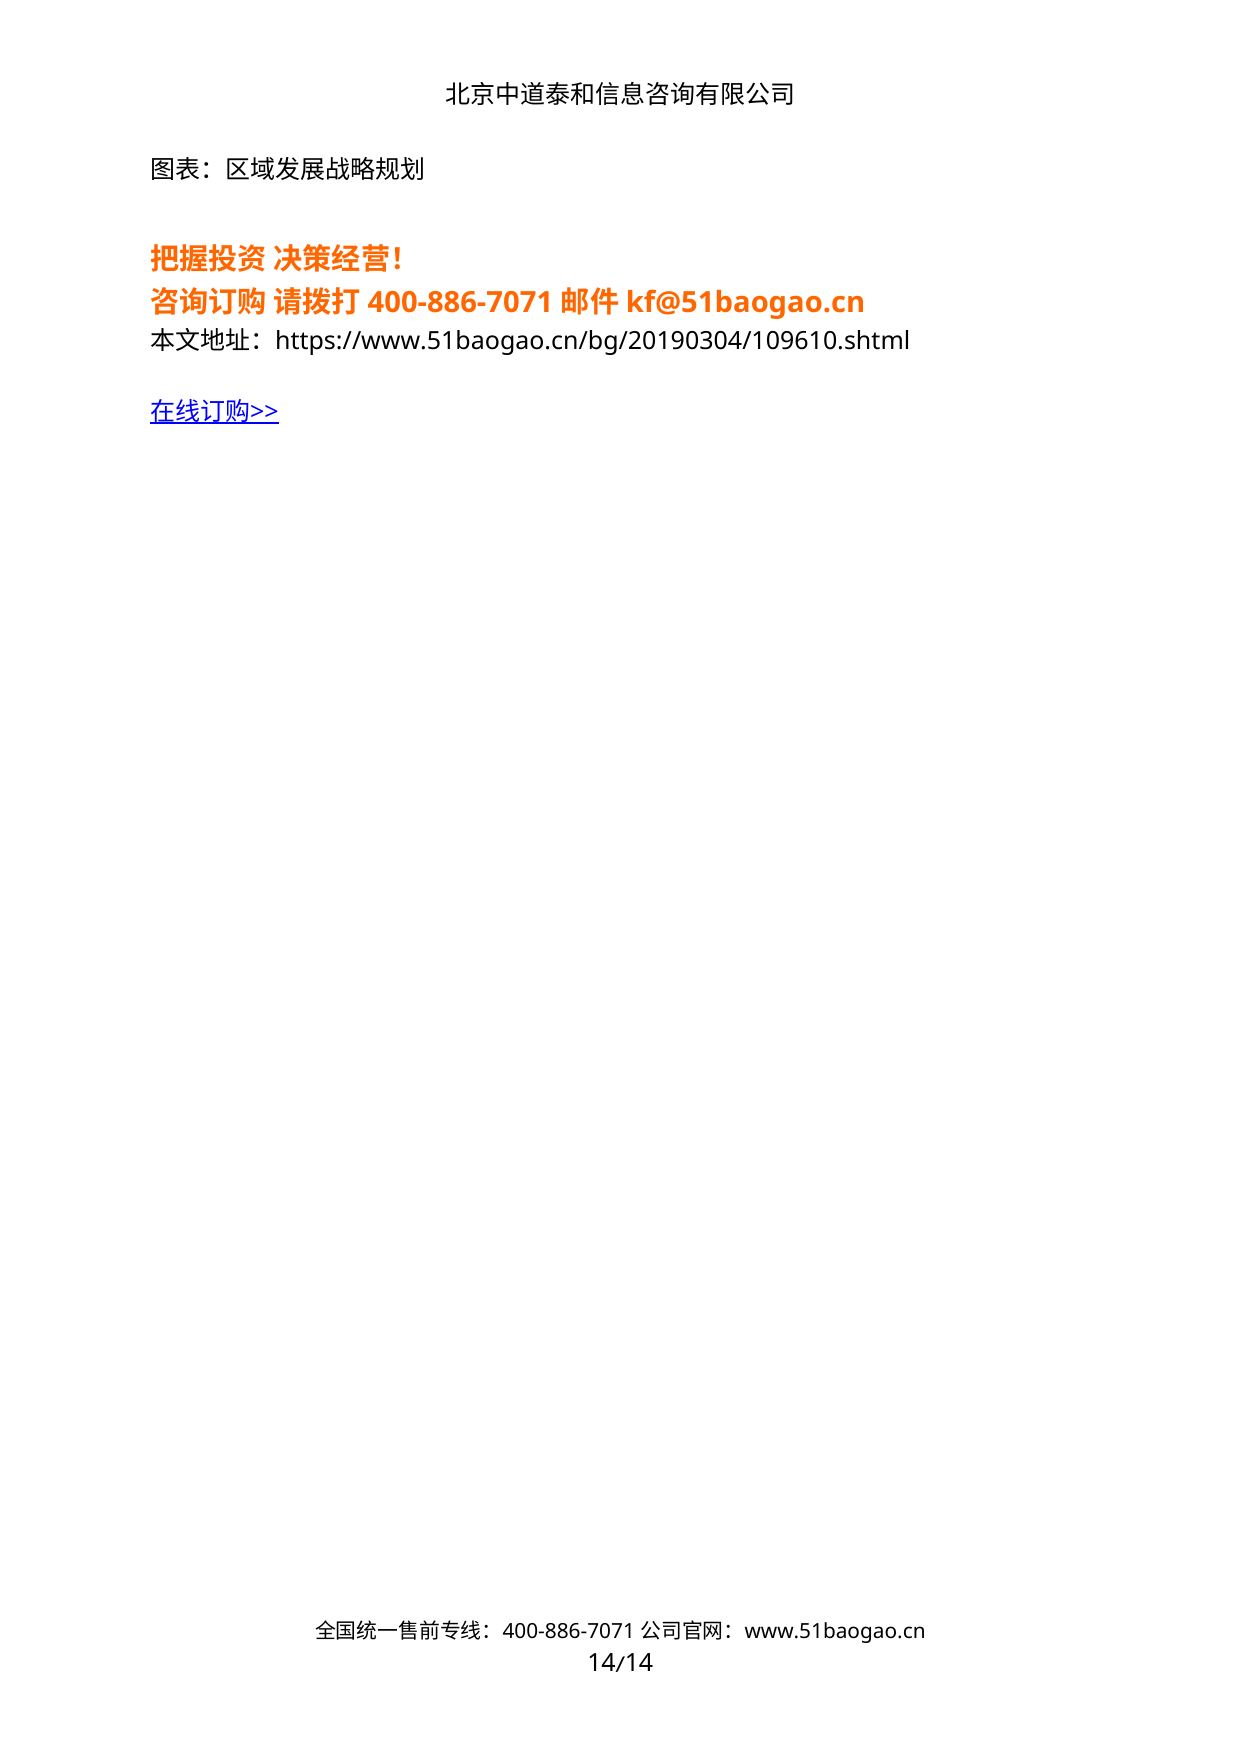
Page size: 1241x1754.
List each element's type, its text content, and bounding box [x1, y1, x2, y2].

text 图表：区域发展战略规划 [150, 150, 1090, 186]
text 把握投资 决策经营！咨询订购 请拨打 400-886-7071 邮件 kf@51baogao.cn本文地址：https://www.51baogao.cn/bg/20190304/109610.shtml [150, 202, 1090, 357]
text 在线订购>> [150, 357, 1090, 427]
